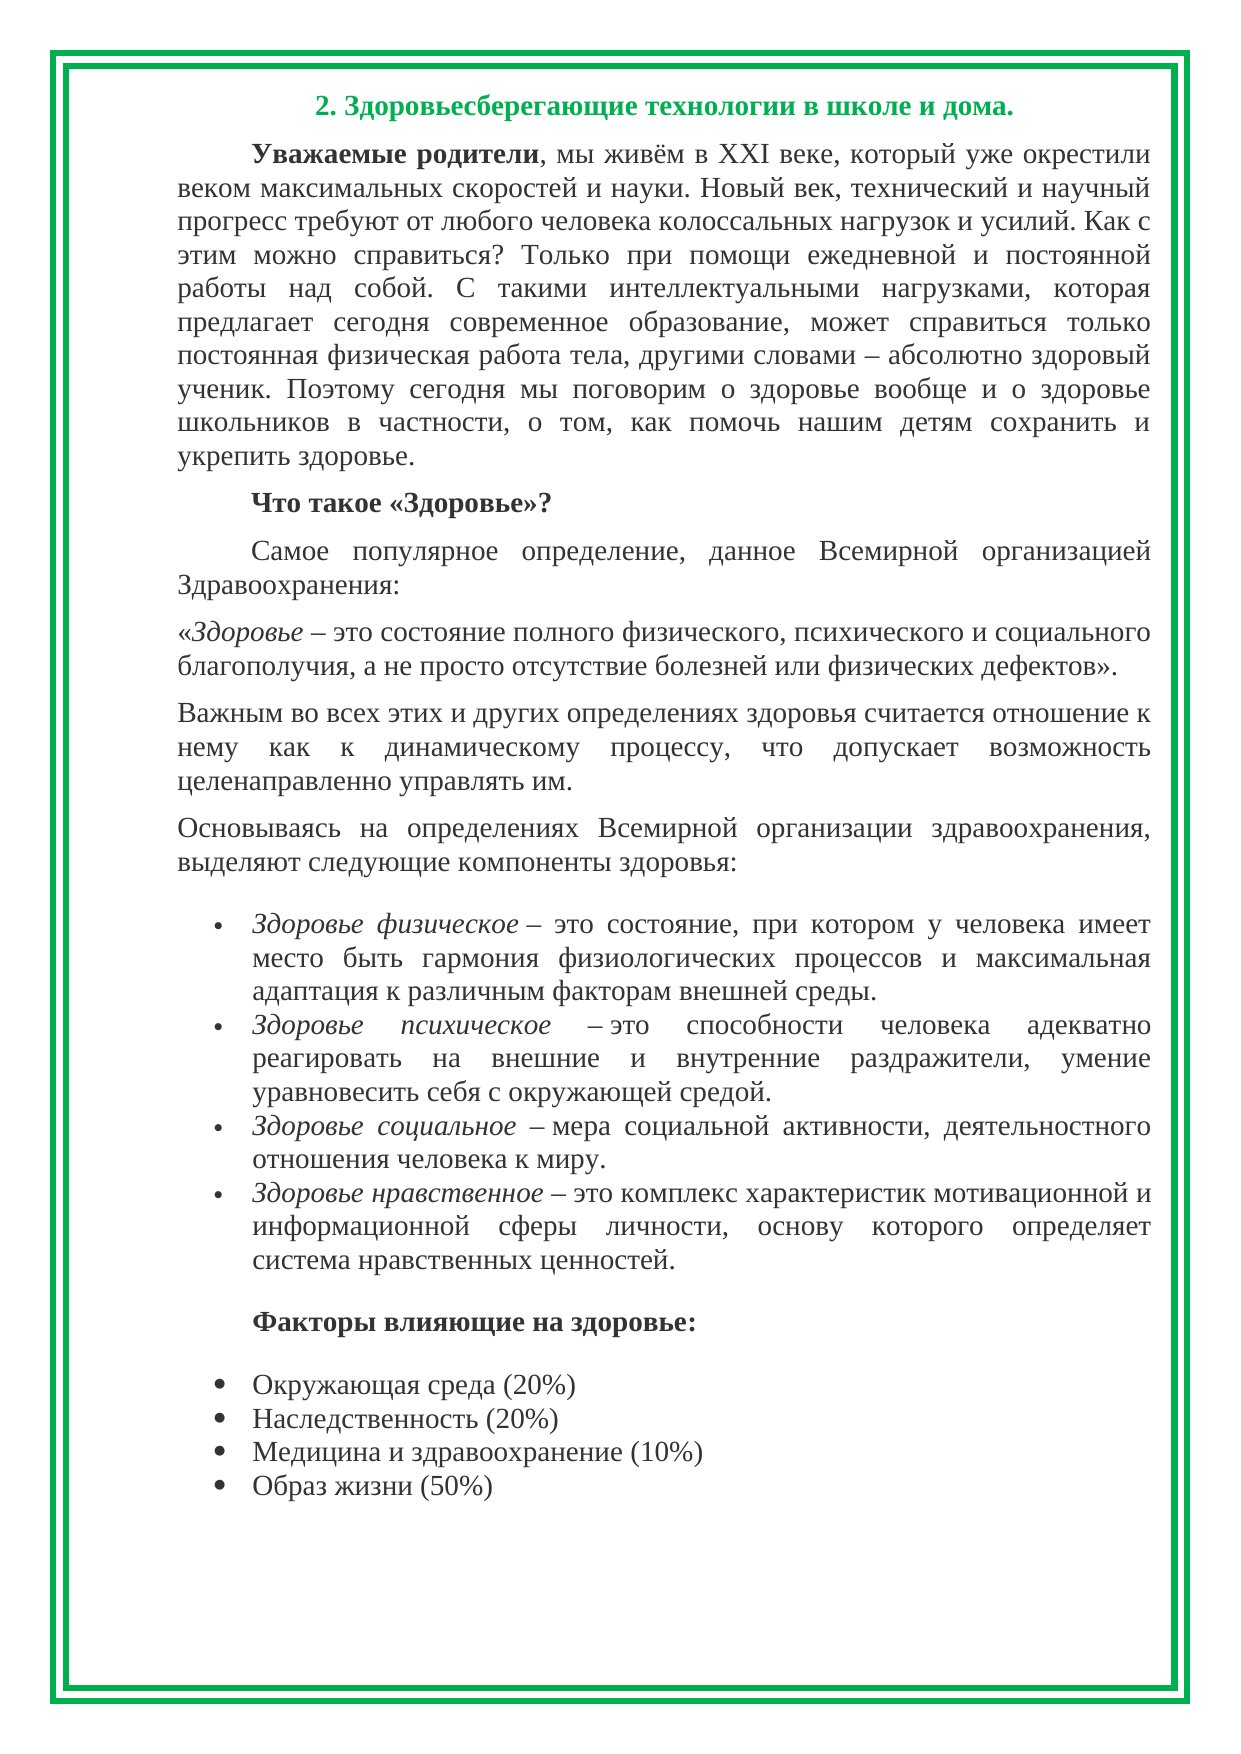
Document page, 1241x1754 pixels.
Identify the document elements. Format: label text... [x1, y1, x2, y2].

list Наследственность (20%) [214, 1401, 1152, 1434]
list Здоровье нравственное – это комплекс характеристик мотивационной и информационной сферы личности, основу которого определяет система нравственных ценностей. [214, 1175, 1152, 1275]
text «Здоровье – это состояние полного физического, психического и социального благополучия, а не просто отсутствие болезней или физических дефектов». [177, 614, 1152, 681]
text Самое популярное определение, данное Всемирной организацией Здравоохранения: [177, 533, 1152, 600]
list Здоровье физическое – это состояние, при котором у человека имеет место быть гармония физиологических процессов и максимальная адаптация к различным факторам внешней среды. [214, 906, 1152, 1007]
text Основываясь на определениях Всемирной организации здравоохранения, выделяют следующие компоненты здоровья: [177, 810, 1152, 877]
text Факторы влияющие на здоровье: [252, 1304, 1152, 1338]
list Образ жизни (50%) [214, 1468, 1152, 1502]
list Здоровье социальное – мера социальной активности, деятельностного отношения человека к миру. [214, 1108, 1152, 1175]
text Важным во всех этих и других определениях здоровья считается отношение к нему как к динамическому процессу, что допускает возможность целенаправленно управлять им. [177, 696, 1152, 796]
list Окружающая среда (20%) [214, 1367, 1152, 1401]
list Здоровье психическое – это способности человека адекватно реагировать на внешние и внутренние раздражители, умение уравновесить себя с окружающей средой. [214, 1007, 1152, 1108]
text 2. Здоровьесберегающие технологии в школе и дома. [177, 88, 1152, 122]
list Медицина и здравоохранение (10%) [214, 1434, 1152, 1468]
text Что такое «Здоровье»? [177, 486, 1152, 519]
text Уважаемые родители, мы живём в XXI веке, который уже окрестили веком максимальных скоростей и науки. Новый век, технический и научный прогресс требуют от любого человека колоссальных нагрузок и усилий. Как с этим можно справиться? Только при помощи ежедневной и постоянной работы над собой. С такими интеллектуальными нагрузками, которая предлагает сегодня современное образование, может справиться только постоянная физическая работа тела, другими словами – абсолютно здоровый ученик. Поэтому сегодня мы поговорим о здоровье вообще и о здоровье школьников в частности, о том, как помочь нашим детям сохранить и укрепить здоровье. [177, 136, 1152, 472]
